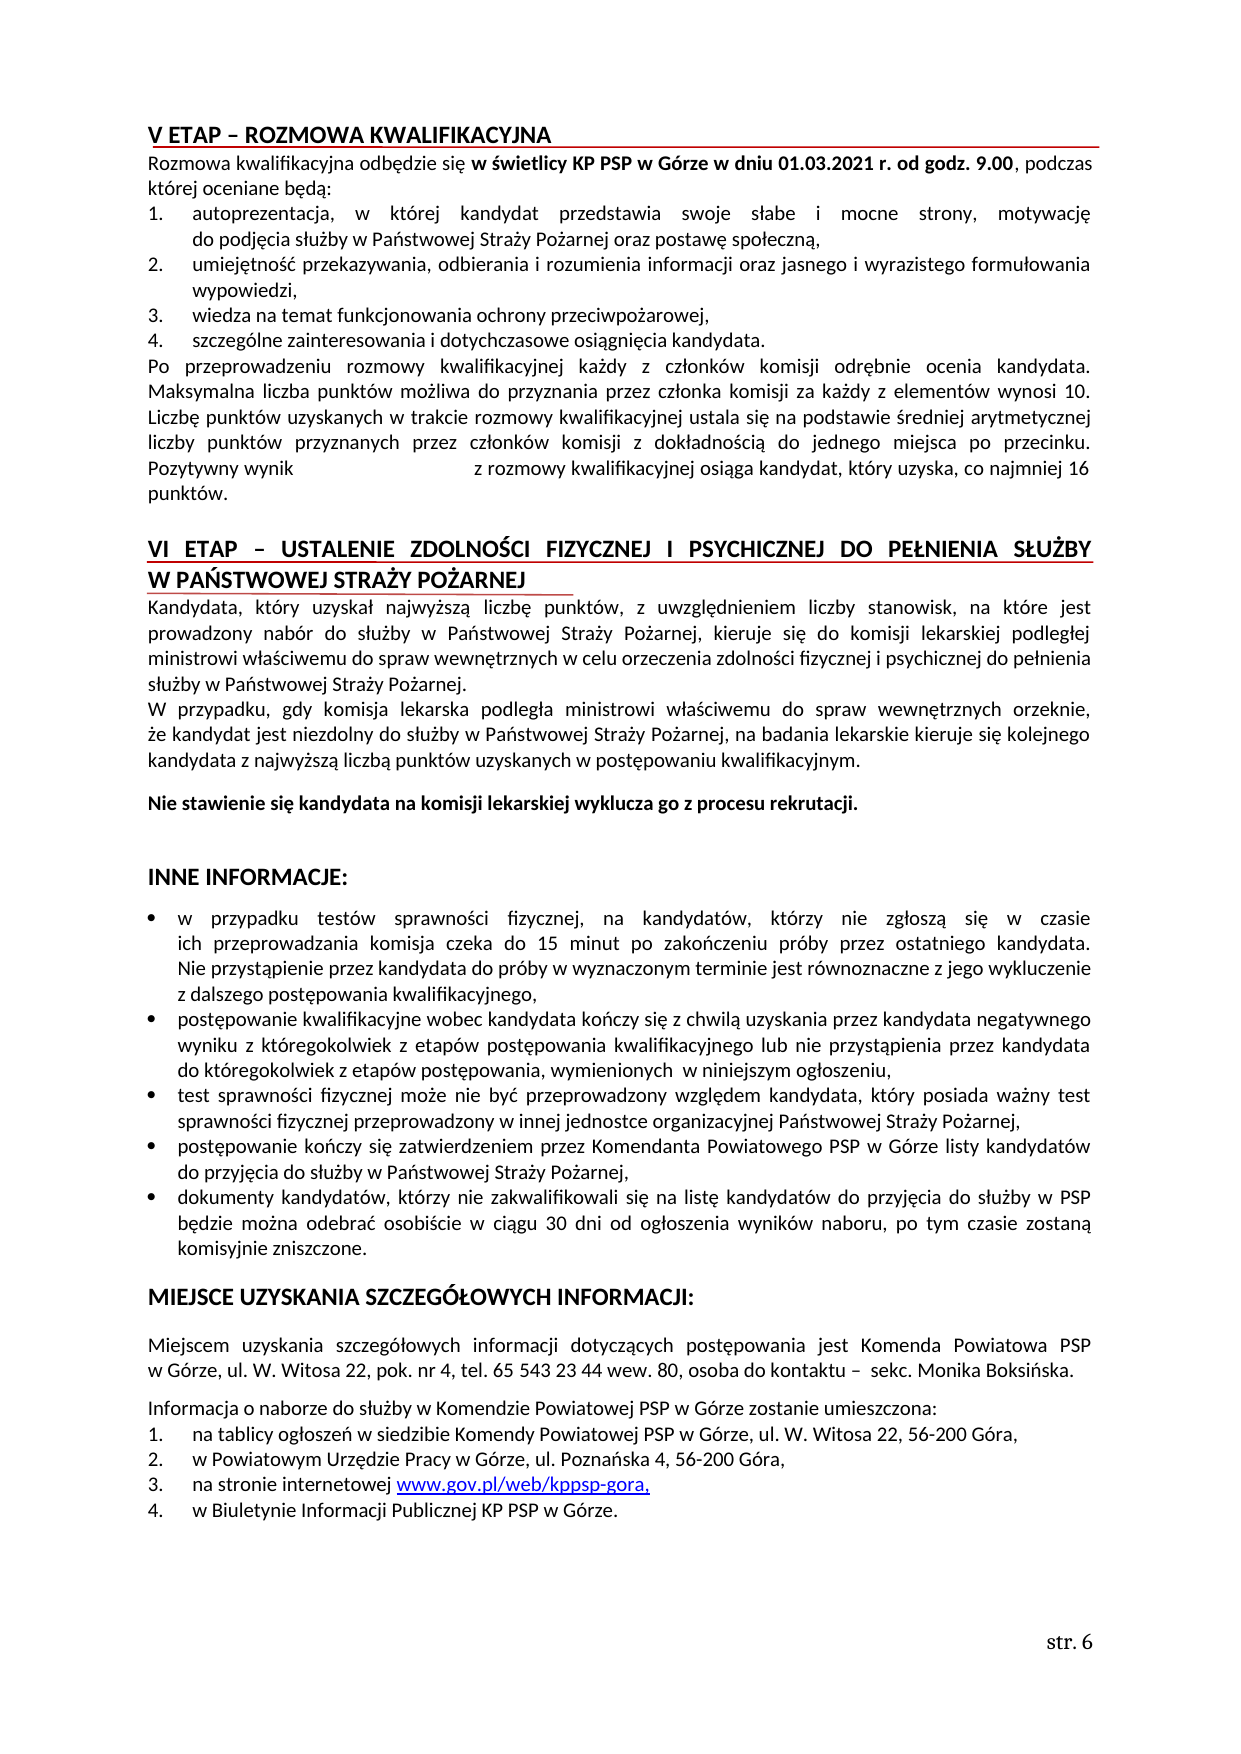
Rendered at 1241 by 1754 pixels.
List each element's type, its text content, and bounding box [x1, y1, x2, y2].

list autoprezentacja, w której kandydat przedstawia swoje słabe i mocne strony, motywację do podjęcia służby w Państwowej Straży Pożarnej oraz postawę społeczną, [148, 201, 1092, 251]
text Rozmowa kwalifikacyjna odbędzie się w świetlicy KP PSP w Górze w dniu 01.03.2021 r. od godz. 9.00, podczas której oceniane będą: [148, 150, 1092, 201]
list dokumenty kandydatów, którzy nie zakwalifikowali się na listę kandydatów do przyjęcia do służby w PSP będzie można odebrać osobiście w ciągu 30 dni od ogłoszenia wyników naboru, po tym czasie zostaną komisyjnie zniszczone. [148, 1184, 1092, 1261]
list test sprawności fizycznej może nie być przeprowadzony względem kandydata, który posiada ważny test sprawności fizycznej przeprowadzony w innej jednostce organizacyjnej Państwowej Straży Pożarnej, [148, 1083, 1092, 1133]
list postępowanie kwalifikacyjne wobec kandydata kończy się z chwilą uzyskania przez kandydata negatywnego wyniku z któregokolwiek z etapów postępowania kwalifikacyjnego lub nie przystąpienia przez kandydata do któregokolwiek z etapów postępowania, wymienionych w niniejszym ogłoszeniu, [148, 1006, 1092, 1083]
list postępowanie kończy się zatwierdzeniem przez Komendanta Powiatowego PSP w Górze listy kandydatów do przyjęcia do służby w Państwowej Straży Pożarnej, [148, 1133, 1092, 1184]
list szczególne zainteresowania i dotychczasowe osiągnięcia kandydata. [148, 328, 1092, 353]
text VI ETAP – USTALENIE ZDOLNOŚCI FIZYCZNEJ I PSYCHICZNEJ DO PEŁNIENIA SŁUŻBY W PAŃSTWOWEJ STRAŻY POŻARNEJ [148, 563, 1092, 594]
list w przypadku testów sprawności fizycznej, na kandydatów, którzy nie zgłoszą się w czasie ich przeprowadzania komisja czeka do 15 minut po zakończeniu próby przez ostatniego kandydata. Nie przystąpienie przez kandydata do próby w wyznaczonym terminie jest równoznaczne z jego wykluczenie z dalszego postępowania kwalifikacyjnego, [148, 905, 1092, 1006]
text Kandydata, który uzyskał najwyższą liczbę punktów, z uwzględnieniem liczby stanowisk, na które jest prowadzony nabór do służby w Państwowej Straży Pożarnej, kieruje się do komisji lekarskiej podległej ministrowi właściwemu do spraw wewnętrznych w celu orzeczenia zdolności fizycznej i psychicznej do pełnienia służby w Państwowej Straży Pożarnej. [148, 594, 1092, 696]
text VI ETAP – USTALENIE ZDOLNOŚCI FIZYCZNEJ I PSYCHICZNEJ DO PEŁNIENIA SŁUŻBY W PAŃSTWOWEJ STRAŻY POŻARNEJ [148, 533, 1092, 561]
text INNE INFORMACJE: [148, 862, 1092, 892]
list na tablicy ogłoszeń w siedzibie Komendy Powiatowej PSP w Górze, ul. W. Witosa 22, 56-200 Góra, [148, 1421, 1092, 1446]
text Miejscem uzyskania szczegółowych informacji dotyczących postępowania jest Komenda Powiatowa PSP w Górze, ul. W. Witosa 22, pok. nr 4, tel. 65 543 23 44 wew. 80, osoba do kontaktu – sekc. Monika Boksińska. [148, 1332, 1092, 1383]
list umiejętność przekazywania, odbierania i rozumienia informacji oraz jasnego i wyrazistego formułowania wypowiedzi, [148, 251, 1092, 302]
text V ETAP – ROZMOWA KWALIFIKACYJNA [148, 119, 1092, 150]
text Po przeprowadzeniu rozmowy kwalifikacyjnej każdy z członków komisji odrębnie ocenia kandydata. Maksymalna liczba punktów możliwa do przyznania przez członka komisji za każdy z elementów wynosi 10. Liczbę punktów uzyskanych w trakcie rozmowy kwalifikacyjnej ustala się na podstawie średniej arytmetycznej liczby punktów przyznanych przez członków komisji z dokładnością do jednego miejsca po przecinku. Pozytywny wynik z rozmowy kwalifikacyjnej osiąga kandydat, który uzyska, co najmniej 16 punktów. [148, 353, 1092, 506]
list w Biuletynie Informacji Publicznej KP PSP w Górze. [148, 1497, 1092, 1522]
text W przypadku, gdy komisja lekarska podległa ministrowi właściwemu do spraw wewnętrznych orzeknie, że kandydat jest niezdolny do służby w Państwowej Straży Pożarnej, na badania lekarskie kieruje się kolejnego kandydata z najwyższą liczbą punktów uzyskanych w postępowaniu kwalifikacyjnym. [148, 696, 1092, 772]
list na stronie internetowej www.gov.pl/web/kppsp-gora, [148, 1472, 1092, 1497]
list w Powiatowym Urzędzie Pracy w Górze, ul. Poznańska 4, 56-200 Góra, [148, 1446, 1092, 1472]
text Informacja o naborze do służby w Komendzie Powiatowej PSP w Górze zostanie umieszczona: [148, 1395, 1092, 1421]
text Nie stawienie się kandydata na komisji lekarskiej wyklucza go z procesu rekrutacji. [148, 790, 1092, 816]
list wiedza na temat funkcjonowania ochrony przeciwpożarowej, [148, 302, 1092, 328]
text MIEJSCE UZYSKANIA SZCZEGÓŁOWYCH INFORMACJI: [148, 1281, 1092, 1312]
